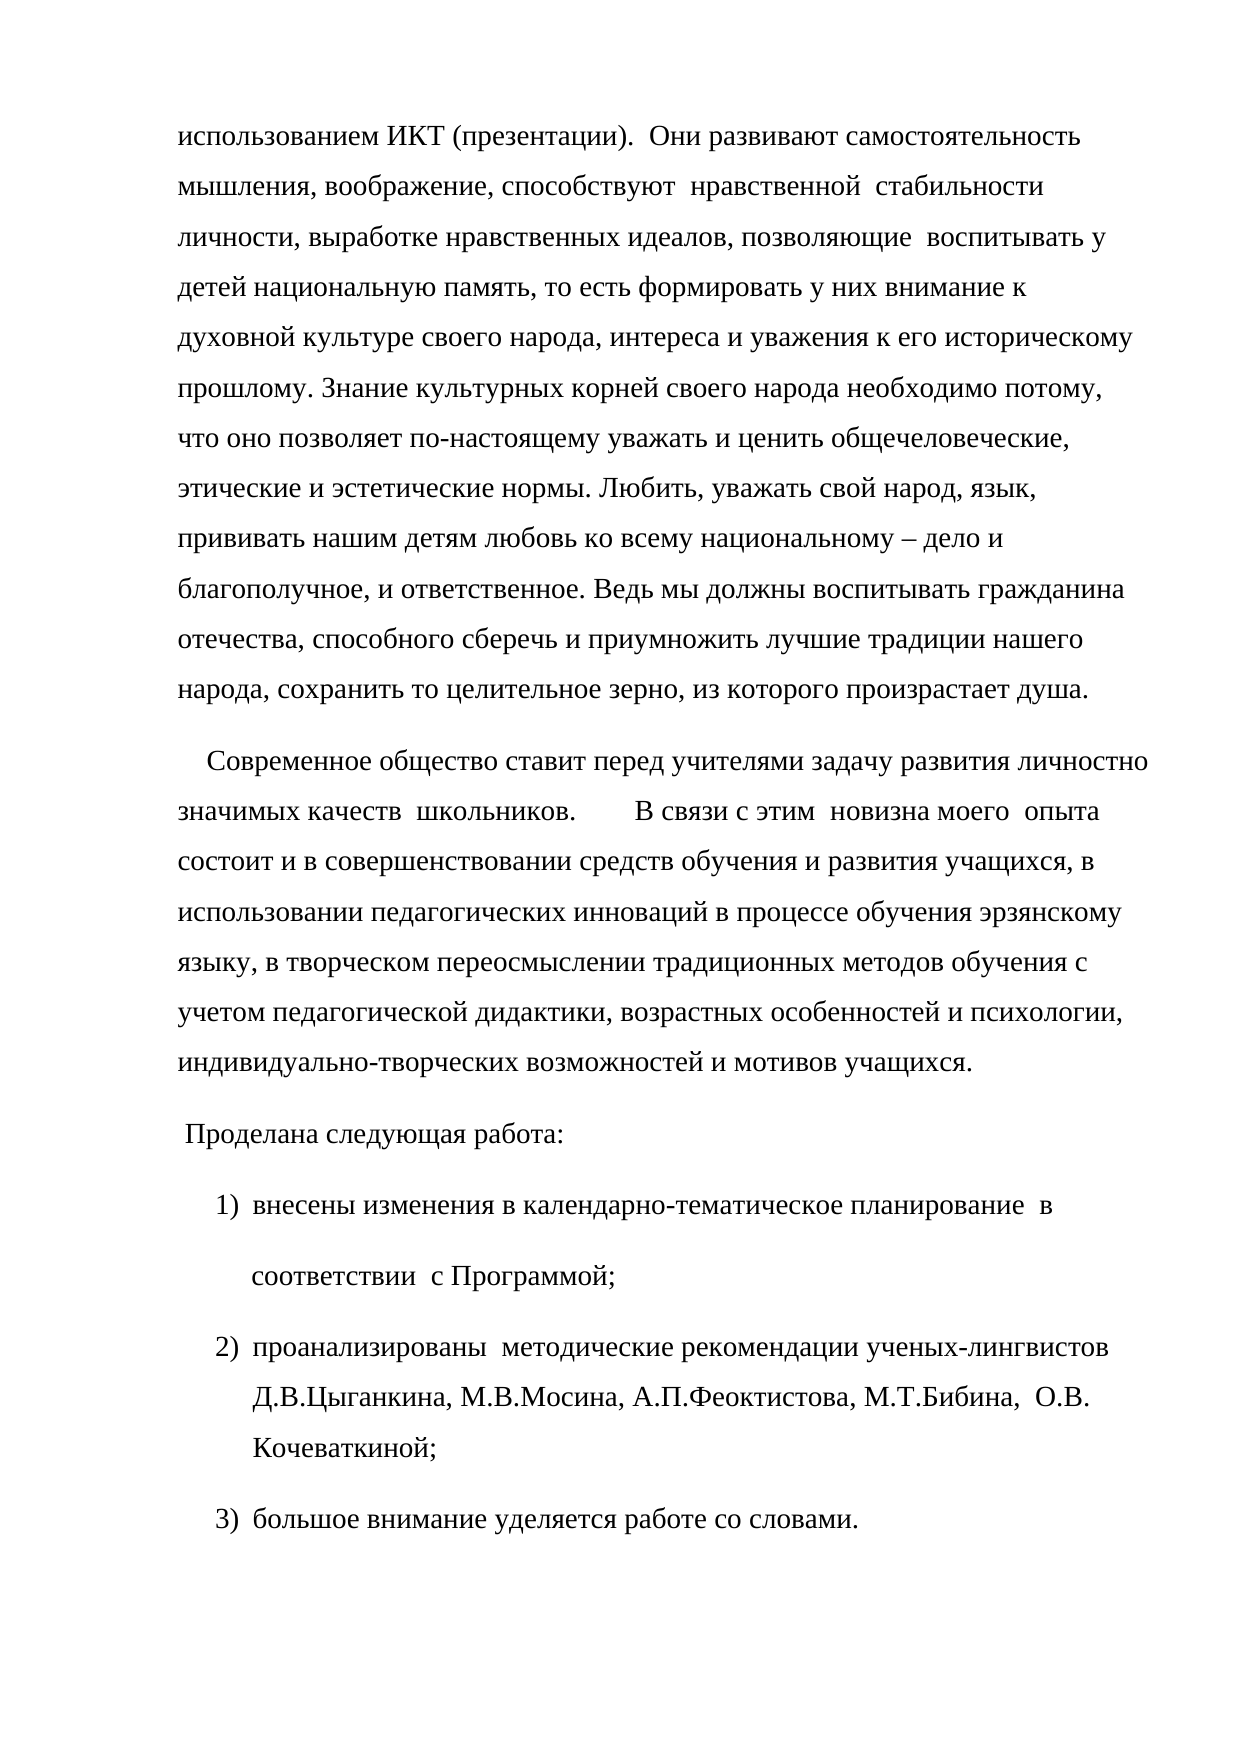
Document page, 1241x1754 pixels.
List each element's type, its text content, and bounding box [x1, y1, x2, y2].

text Современное общество ставит перед учителями задачу развития личностно значимых качеств школьников. В связи с этим новизна моего опыта состоит и в совершенствовании средств обучения и развития учащихся, в использовании педагогических инноваций в процессе обучения эрзянскому языку, в творческом переосмыслении традиционных методов обучения с учетом педагогической дидактики, возрастных особенностей и психологии, индивидуально-творческих возможностей и мотивов учащихся. [177, 743, 1152, 1078]
text соответствии с Программой; [177, 1258, 1152, 1292]
text Проделана следующая работа: [177, 1116, 1152, 1149]
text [177, 118, 1152, 705]
list проанализированы методические рекомендации ученых-лингвистов Д.В.Цыганкина, М.В.Мосина, А.П.Феоктистова, М.Т.Бибина, О.В. Кочеваткиной; [215, 1329, 1152, 1463]
list внесены изменения в календарно-тематическое планирование в [215, 1187, 1152, 1220]
list большое внимание уделяется работе со словами. [215, 1501, 1152, 1534]
